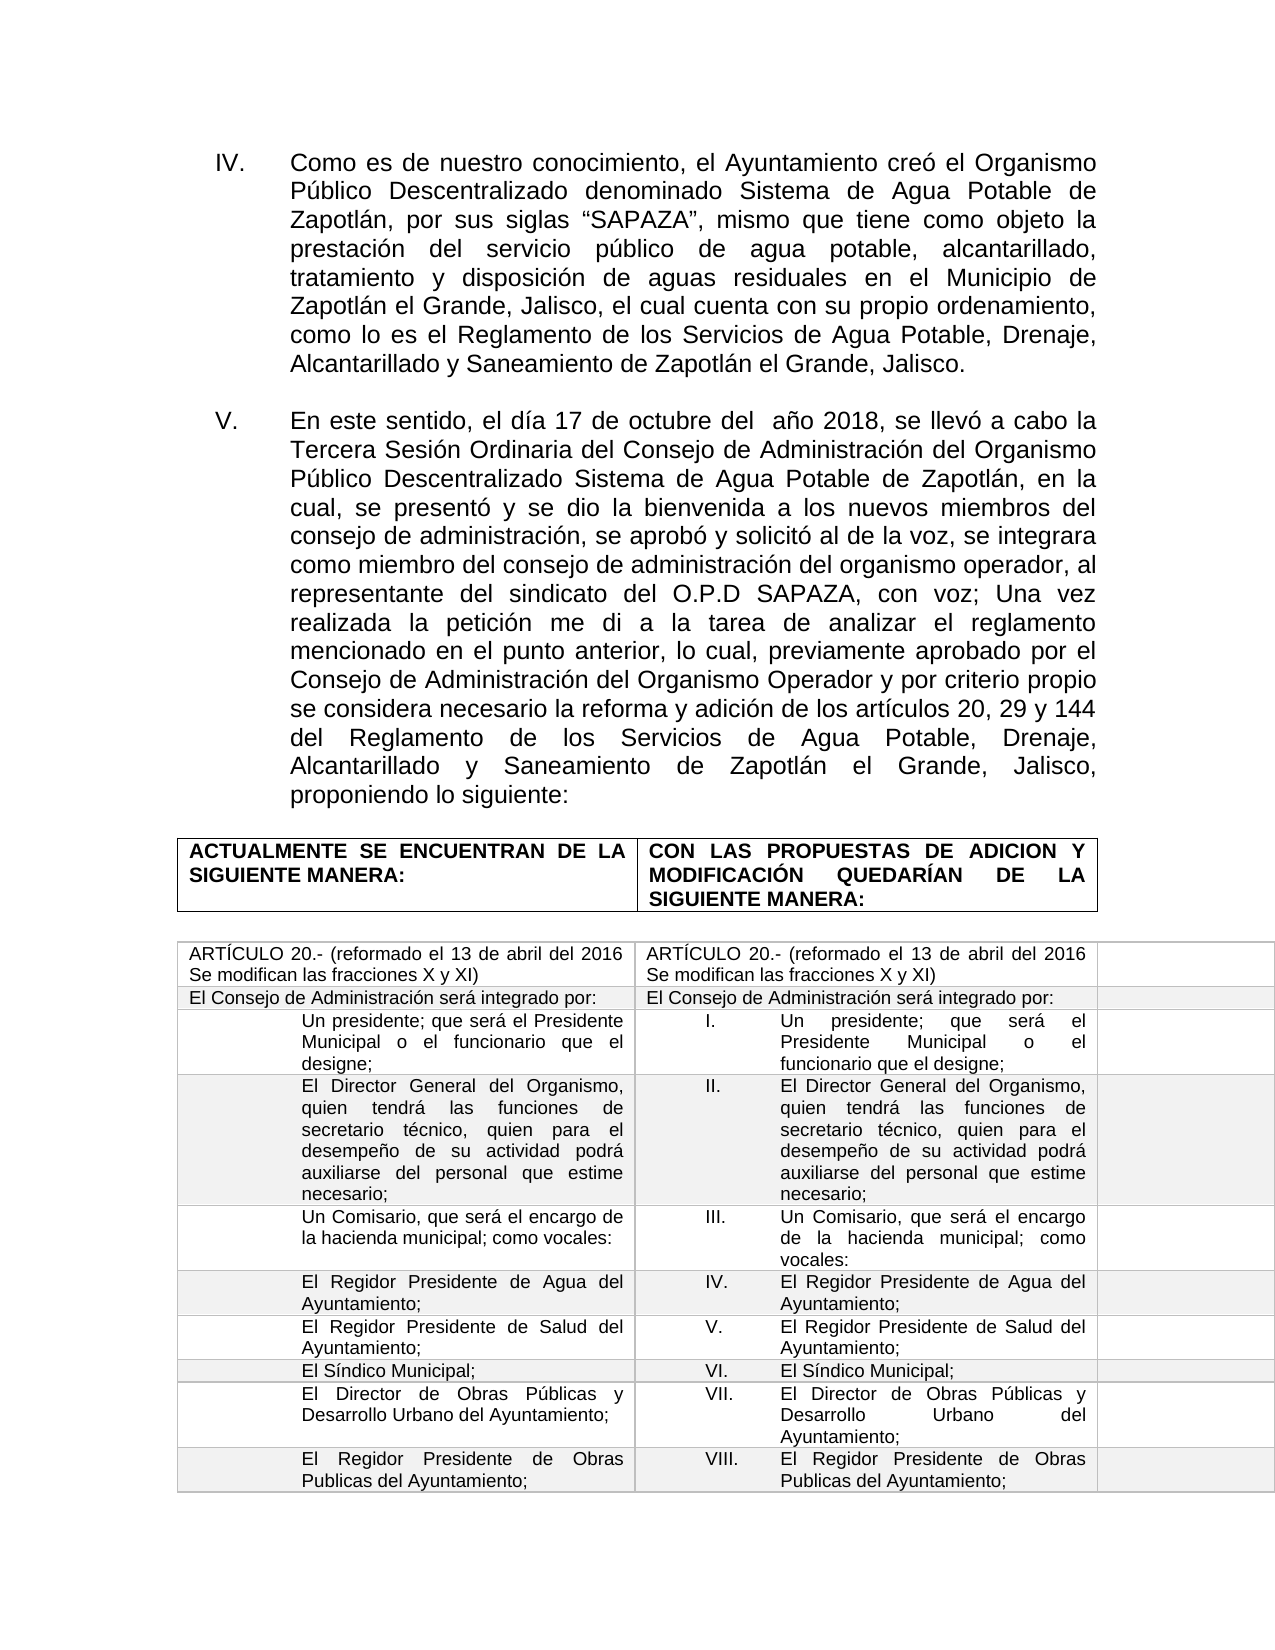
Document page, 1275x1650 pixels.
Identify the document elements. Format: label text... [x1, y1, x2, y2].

table_cell El Regidor Presidente de Salud del Ayuntamiento; [178, 1316, 634, 1359]
table_cell El Consejo de Administración será integrado por: [636, 987, 1097, 1008]
table_cell Un Comisario, que será el encargo de la hacienda municipal; como vocales: [636, 1206, 1097, 1270]
table_cell El Regidor Presidente de Agua del Ayuntamiento; [178, 1271, 634, 1314]
table_cell El Director de Obras Públicas y Desarrollo Urbano del Ayuntamiento; [636, 1383, 1097, 1447]
list Como es de nuestro conocimiento, el Ayuntamiento creó el Organismo Público Descentralizado denominado Sistema de Agua Potable de Zapotlán, por sus siglas “SAPAZA”, mismo que tiene como objeto la prestación del servicio público de agua potable, alcantarillado, tratamiento y disposición de aguas residuales en el Municipio de Zapotlán el Grande, Jalisco, el cual cuenta con su propio ordenamiento, como lo es el Reglamento de los Servicios de Agua Potable, Drenaje, Alcantarillado y Saneamiento de Zapotlán el Grande, Jalisco. [215, 148, 1098, 378]
table_header ACTUALMENTE SE ENCUENTRAN DE LA SIGUIENTE MANERA: [178, 839, 637, 911]
table_cell Un Comisario, que será el encargo de la hacienda municipal; como vocales: [178, 1206, 634, 1270]
table_cell El Regidor Presidente de Obras Publicas del Ayuntamiento; [636, 1448, 1097, 1491]
table_header ARTÍCULO 20.- (reformado el 13 de abril del 2016 Se modifican las fracciones X y XI) [178, 943, 634, 986]
table_cell Un presidente; que será el Presidente Municipal o el funcionario que el designe; [178, 1010, 634, 1074]
table_cell [1098, 1206, 1274, 1270]
list En este sentido, el día 17 de octubre del año 2018, se llevó a cabo la Tercera Sesión Ordinaria del Consejo de Administración del Organismo Público Descentralizado Sistema de Agua Potable de Zapotlán, en la cual, se presentó y se dio la bienvenida a los nuevos miembros del consejo de administración, se aprobó y solicitó al de la voz, se integrara como miembro del consejo de administración del organismo operador, al representante del sindicato del O.P.D SAPAZA, con voz; Una vez realizada la petición me di a la tarea de analizar el reglamento mencionado en el punto anterior, lo cual, previamente aprobado por el Consejo de Administración del Organismo Operador y por criterio propio se considera necesario la reforma y adición de los artículos 20, 29 y 144 del Reglamento de los Servicios de Agua Potable, Drenaje, Alcantarillado y Saneamiento de Zapotlán el Grande, Jalisco, proponiendo lo siguiente: [215, 406, 1098, 809]
table_cell El Regidor Presidente de Obras Publicas del Ayuntamiento; [178, 1448, 634, 1491]
table_cell El Síndico Municipal; [636, 1360, 1097, 1381]
table_cell El Regidor Presidente de Salud del Ayuntamiento; [636, 1316, 1097, 1359]
table_cell El Consejo de Administración será integrado por: [178, 987, 634, 1008]
table_cell El Síndico Municipal; [178, 1360, 634, 1381]
table_cell [1098, 987, 1274, 1008]
table_cell El Director de Obras Públicas y Desarrollo Urbano del Ayuntamiento; [178, 1383, 634, 1447]
table_cell Un presidente; que será el Presidente Municipal o el funcionario que el designe; [636, 1010, 1097, 1074]
table_cell [1098, 1360, 1274, 1381]
table_header CON LAS PROPUESTAS DE ADICION Y MODIFICACIÓN QUEDARÍAN DE LA SIGUIENTE MANERA: [638, 839, 1097, 911]
table_cell [1098, 1383, 1274, 1447]
table_cell [1098, 1075, 1274, 1204]
table_cell [1098, 1448, 1274, 1491]
table_header ARTÍCULO 20.- (reformado el 13 de abril del 2016 Se modifican las fracciones X y XI) [636, 943, 1097, 986]
table_cell El Director General del Organismo, quien tendrá las funciones de secretario técnico, quien para el desempeño de su actividad podrá auxiliarse del personal que estime necesario; [178, 1075, 634, 1204]
table_cell [1098, 1271, 1274, 1314]
table_cell El Director General del Organismo, quien tendrá las funciones de secretario técnico, quien para el desempeño de su actividad podrá auxiliarse del personal que estime necesario; [636, 1075, 1097, 1204]
table_cell [1098, 1010, 1274, 1074]
table_cell [1098, 1316, 1274, 1359]
table_cell El Regidor Presidente de Agua del Ayuntamiento; [636, 1271, 1097, 1314]
table_header [1098, 943, 1274, 986]
